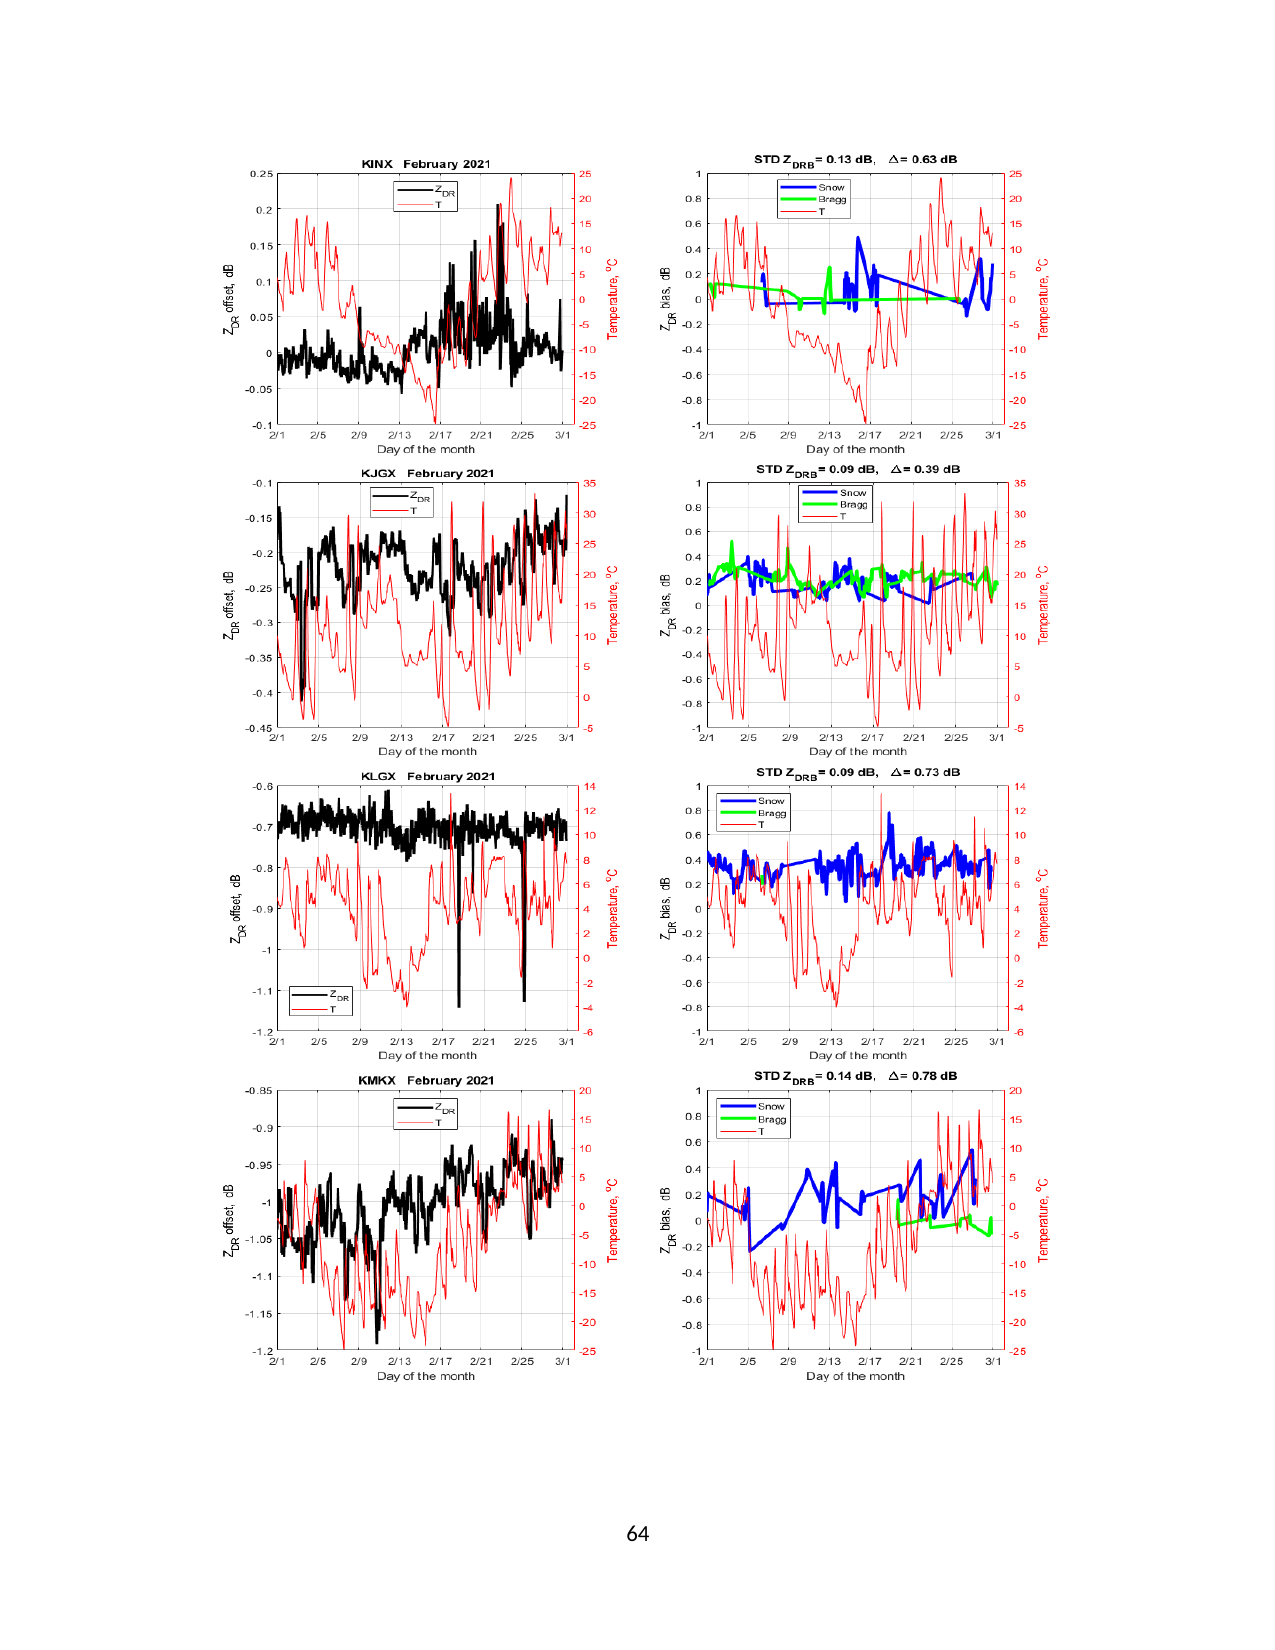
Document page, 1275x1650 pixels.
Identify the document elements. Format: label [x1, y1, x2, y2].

picture [150, 1066, 1125, 1385]
picture [150, 150, 1125, 458]
picture [150, 460, 1125, 760]
picture [150, 762, 1125, 1064]
